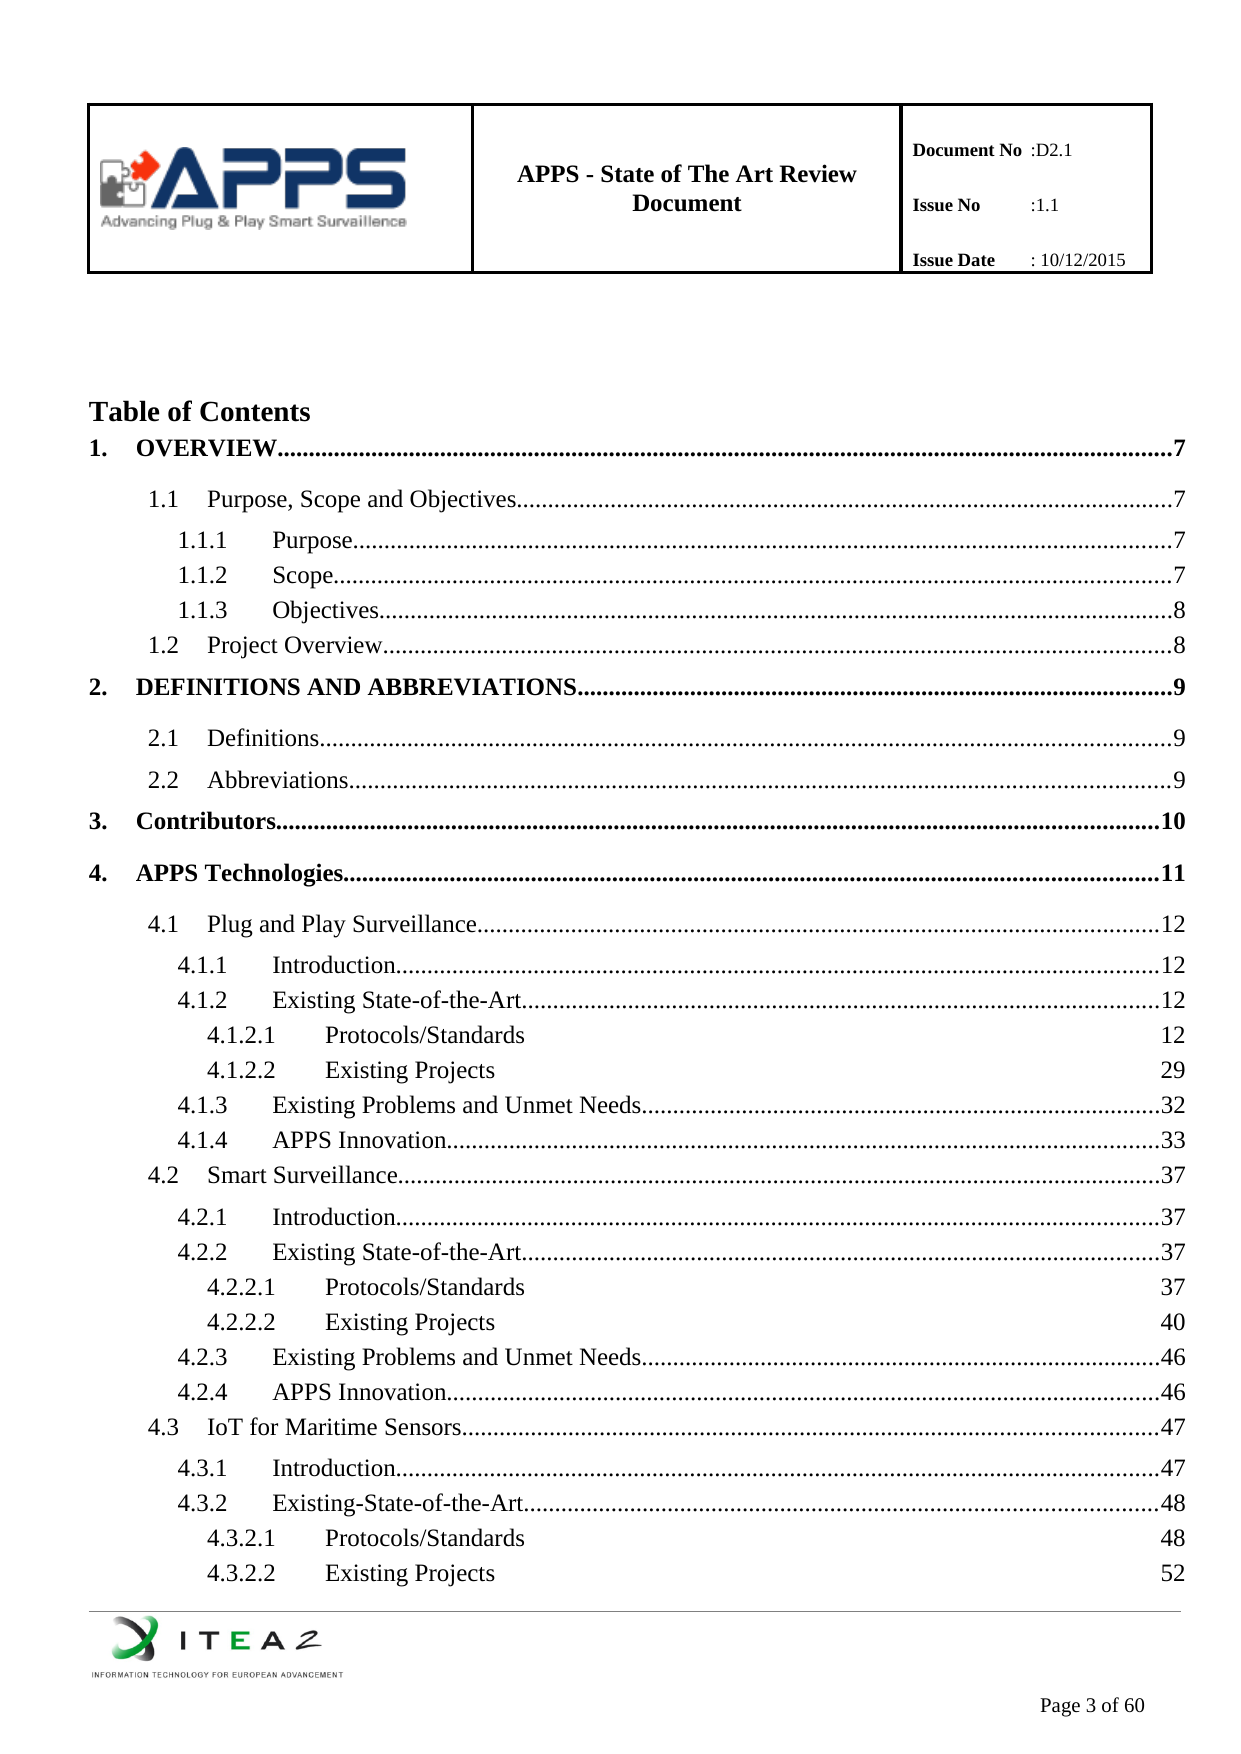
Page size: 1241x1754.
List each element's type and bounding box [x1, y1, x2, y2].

picture [100, 147, 407, 230]
picture [88, 1612, 354, 1689]
